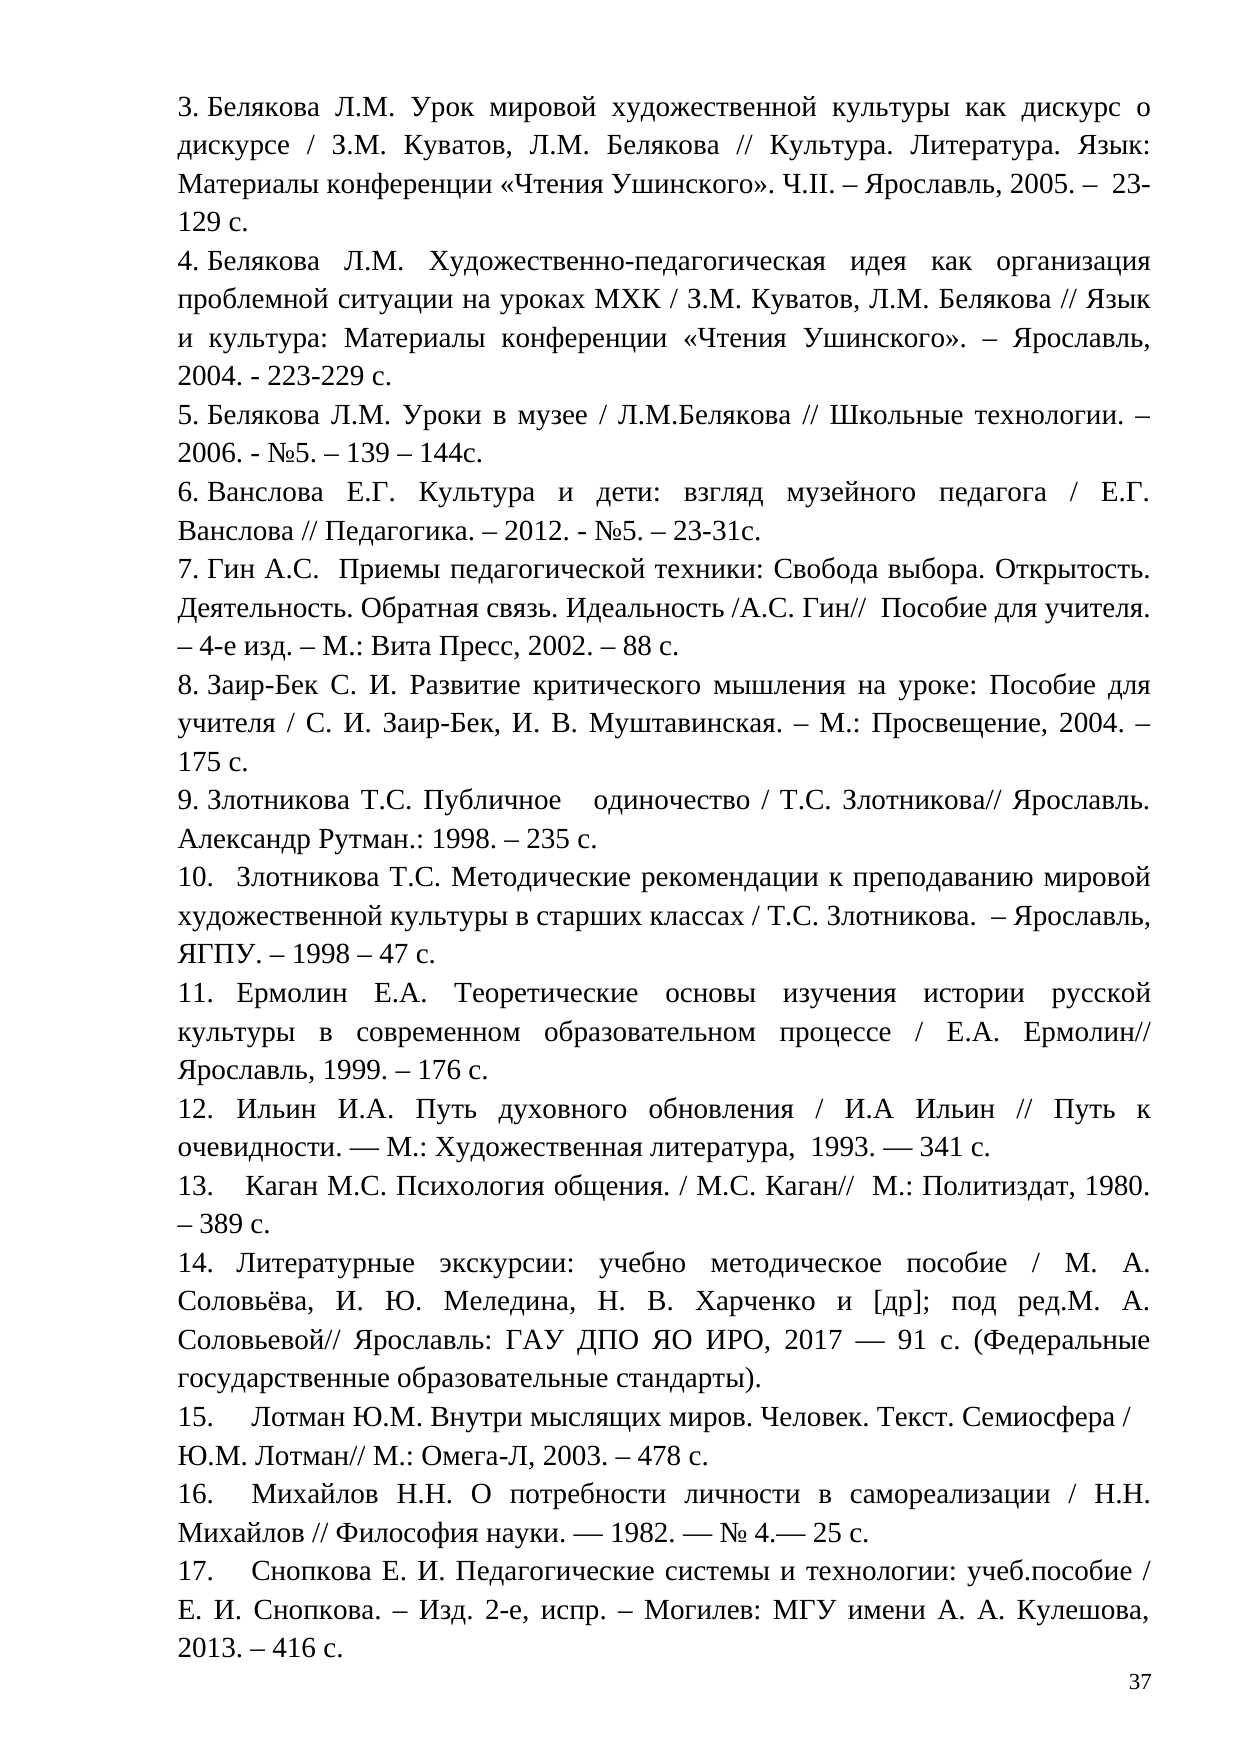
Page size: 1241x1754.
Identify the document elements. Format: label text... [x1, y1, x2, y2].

list Злотникова Т.С. Публичное одиночество / Т.С. Злотникова// Ярославль. Александр Рутман.: 1998. – 235 с. [177, 782, 1152, 854]
list Ильин И.А. Путь духовного обновления / И.А Ильин // Путь к очевидности. — М.: Художественная литература, 1993. — 341 с. [177, 1091, 1152, 1163]
list Ермолин Е.А. Теоретические основы изучения истории русской культуры в современном образовательном процессе / Е.А. Ермолин// Ярославль, 1999. – 176 с. [177, 975, 1152, 1086]
list Заир-Бек С. И. Развитие критического мышления на уроке: Пособие для учителя / С. И. Заир-Бек, И. В. Муштавинская. – М.: Просвещение, 2004. – 175 с. [177, 667, 1152, 777]
list Гин А.С. Приемы педагогической техники: Свобода выбора. Открытость. Деятельность. Обратная связь. Идеальность /А.С. Гин// Пособие для учителя. – 4-е изд. – М.: Вита Пресс, 2002. – 88 с. [177, 551, 1152, 662]
list Ванслова Е.Г. Культура и дети: взгляд музейного педагога / Е.Г. Ванслова // Педагогика. – 2012. - №5. – 23-31с. [177, 474, 1152, 546]
list Каган М.С. Психология общения. / М.С. Каган// М.: Политиздат, 1980. – 389 с. [177, 1168, 1152, 1240]
list Михайлов Н.Н. О потребности личности в самореализации / Н.Н. Михайлов // Философия науки. — 1982. — № 4.— 25 с. [177, 1476, 1152, 1548]
list Белякова Л.М. Художественно-педагогическая идея как организация проблемной ситуации на уроках МХК / З.М. Куватов, Л.М. Белякова // Язык и культура: Материалы конференции «Чтения Ушинского». – Ярославль, 2004. - 223-229 с. [177, 243, 1152, 392]
list Снопкова Е. И. Педагогические системы и технологии: учеб.пособие / Е. И. Снопкова. – Изд. 2-е, испр. – Могилев: МГУ имени А. А. Кулешова, 2013. – 416 с. [177, 1553, 1152, 1664]
list Лотман Ю.М. Внутри мыслящих миров. Человек. Текст. Семиосфера / Ю.М. Лотман// М.: Омега-Л, 2003. – 478 с. [177, 1399, 1152, 1471]
list Белякова Л.М. Урок мировой художественной культуры как дискурс о дискурсе / З.М. Куватов, Л.М. Белякова // Культура. Литература. Язык: Материалы конференции «Чтения Ушинского». Ч.II. – Ярославль, 2005. – 23-129 с. [177, 89, 1152, 238]
list Белякова Л.М. Уроки в музее / Л.М.Белякова // Школьные технологии. – 2006. - №5. – 139 – 144с. [177, 397, 1152, 469]
list Злотникова Т.С. Методические рекомендации к преподаванию мировой художественной культуры в старших классах / Т.С. Злотникова. – Ярославль, ЯГПУ. – 1998 – 47 с. [177, 859, 1152, 970]
list Литературные экскурсии: учебно методическое пособие / М. А. Соловьёва, И. Ю. Меледина, Н. В. Харченко и [др]; под ред.М. А. Соловьевой// Ярославль: ГАУ ДПО ЯО ИРО, 2017 — 91 с. (Федеральные государственные образовательные стандарты). [177, 1245, 1152, 1394]
